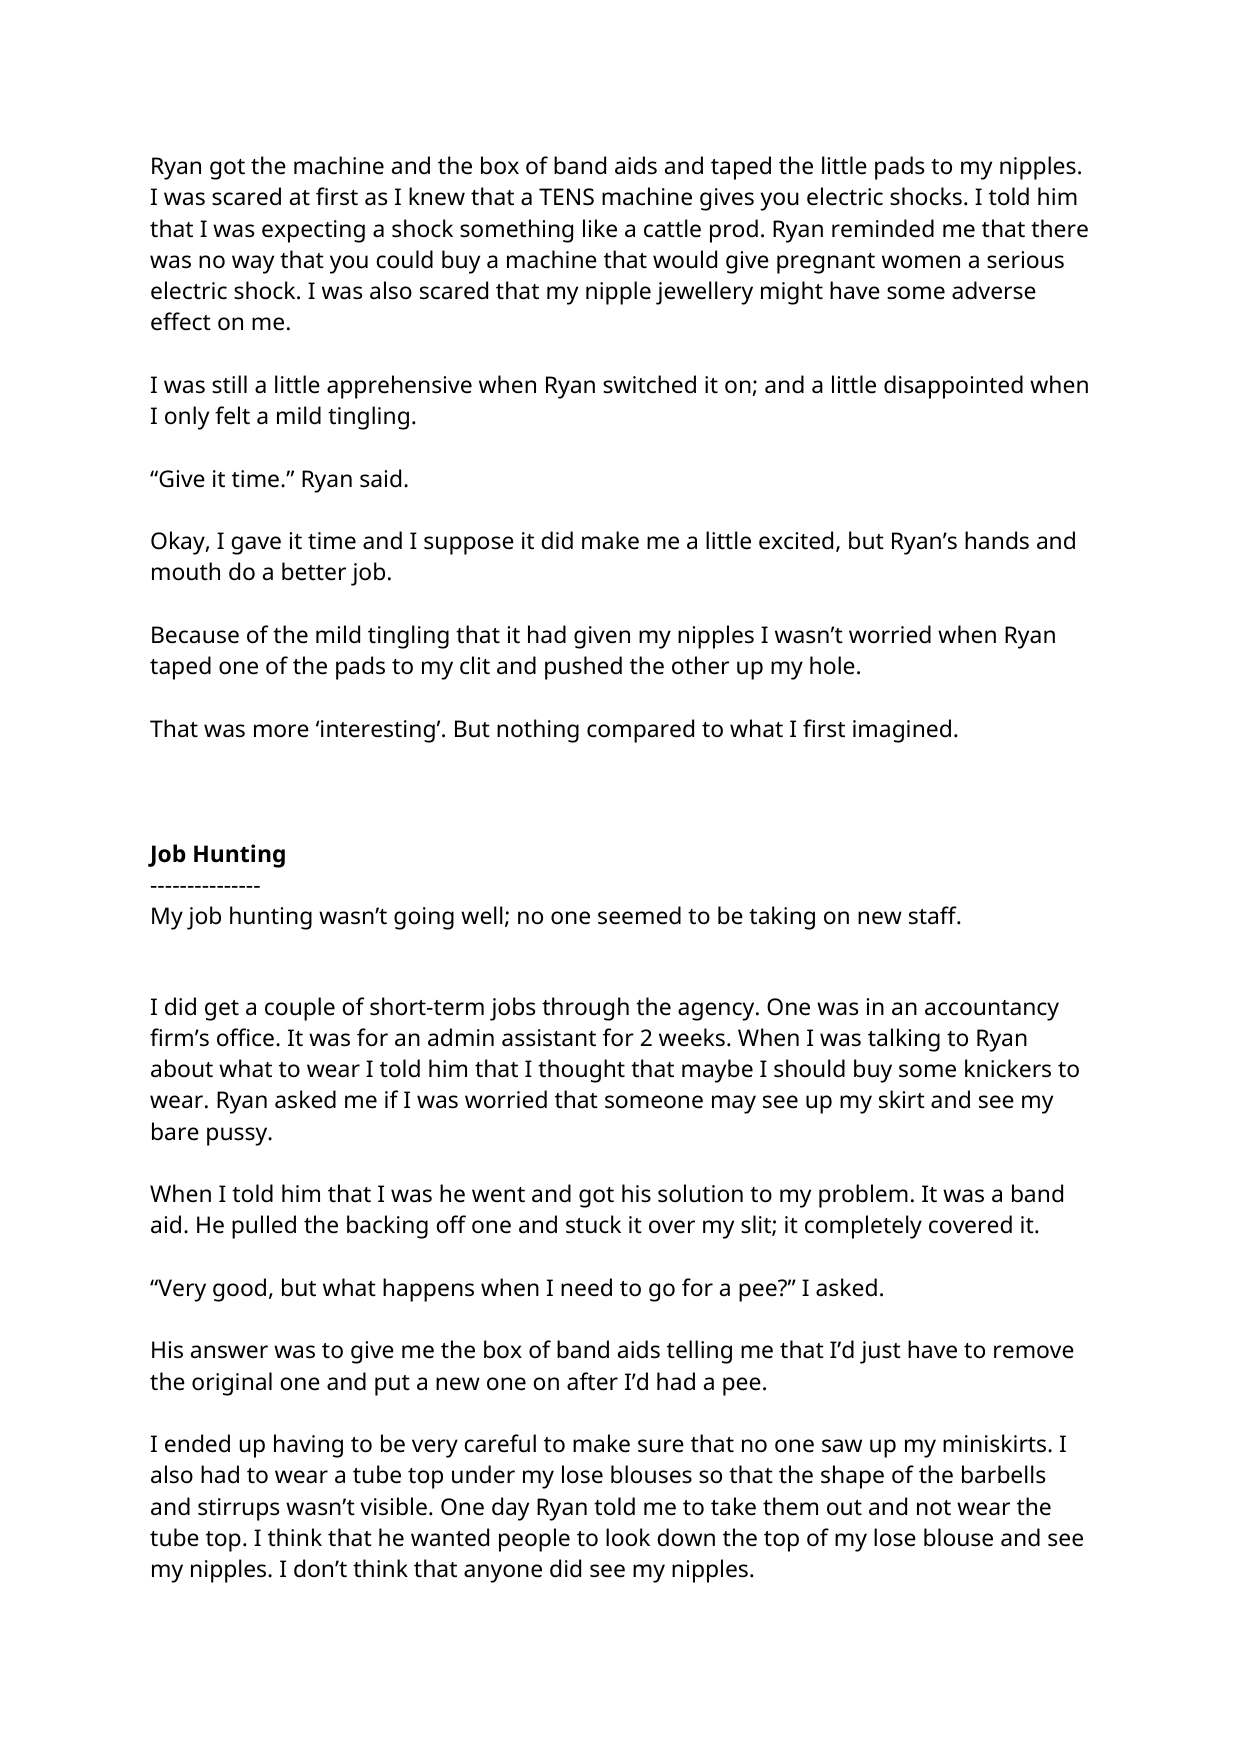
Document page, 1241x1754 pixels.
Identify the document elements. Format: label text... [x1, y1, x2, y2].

text My job hunting wasn’t going well; no one seemed to be taking on new staff. [150, 900, 1090, 931]
text I ended up having to be very careful to make sure that no one saw up my miniskirts. I also had to wear a tube top under my lose blouses so that the shape of the barbells and stirrups wasn’t visible. One day Ryan told me to take them out and not wear the tube top. I think that he wanted people to look down the top of my lose blouse and see my nipples. I don’t think that anyone did see my nipples. [150, 1428, 1090, 1584]
text When I told him that I was he went and got his solution to my problem. It was a band aid. He pulled the backing off one and stuck it over my slit; it completely covered it. [150, 1178, 1090, 1241]
text Okay, I gave it time and I suppose it did make me a little excited, but Ryan’s hands and mouth do a better job. [150, 525, 1090, 587]
text I was still a little apprehensive when Ryan switched it on; and a little disappointed when I only felt a mild tingling. [150, 369, 1090, 431]
text That was more ‘interesting’. But nothing compared to what I first imagined. [150, 712, 1090, 744]
text Because of the mild tingling that it had given my nipples I wasn’t worried when Ryan taped one of the pads to my clit and pushed the other up my hole. [150, 619, 1090, 681]
text --------------- [150, 869, 1090, 900]
text I did get a couple of short-term jobs through the agency. One was in an accountancy firm’s office. It was for an admin assistant for 2 weeks. When I was talking to Ryan about what to wear I told him that I thought that maybe I should buy some knickers to wear. Ryan asked me if I was worried that someone may see up my skirt and see my bare pussy. [150, 991, 1090, 1147]
text His answer was to give me the box of band aids telling me that I’d just have to remove the original one and put a new one on after I’d had a pee. [150, 1334, 1090, 1397]
text “Give it time.” Ryan said. [150, 462, 1090, 494]
text “Very good, but what happens when I need to go for a pee?” I asked. [150, 1272, 1090, 1303]
text Job Hunting [150, 837, 1090, 869]
text Ryan got the machine and the box of band aids and taped the little pads to my nipples. I was scared at first as I knew that a TENS machine gives you electric shocks. I told him that I was expecting a shock something like a cattle prod. Ryan reminded me that there was no way that you could buy a machine that would give pregnant women a serious electric shock. I was also scared that my nipple jewellery might have some adverse effect on me. [150, 150, 1090, 337]
